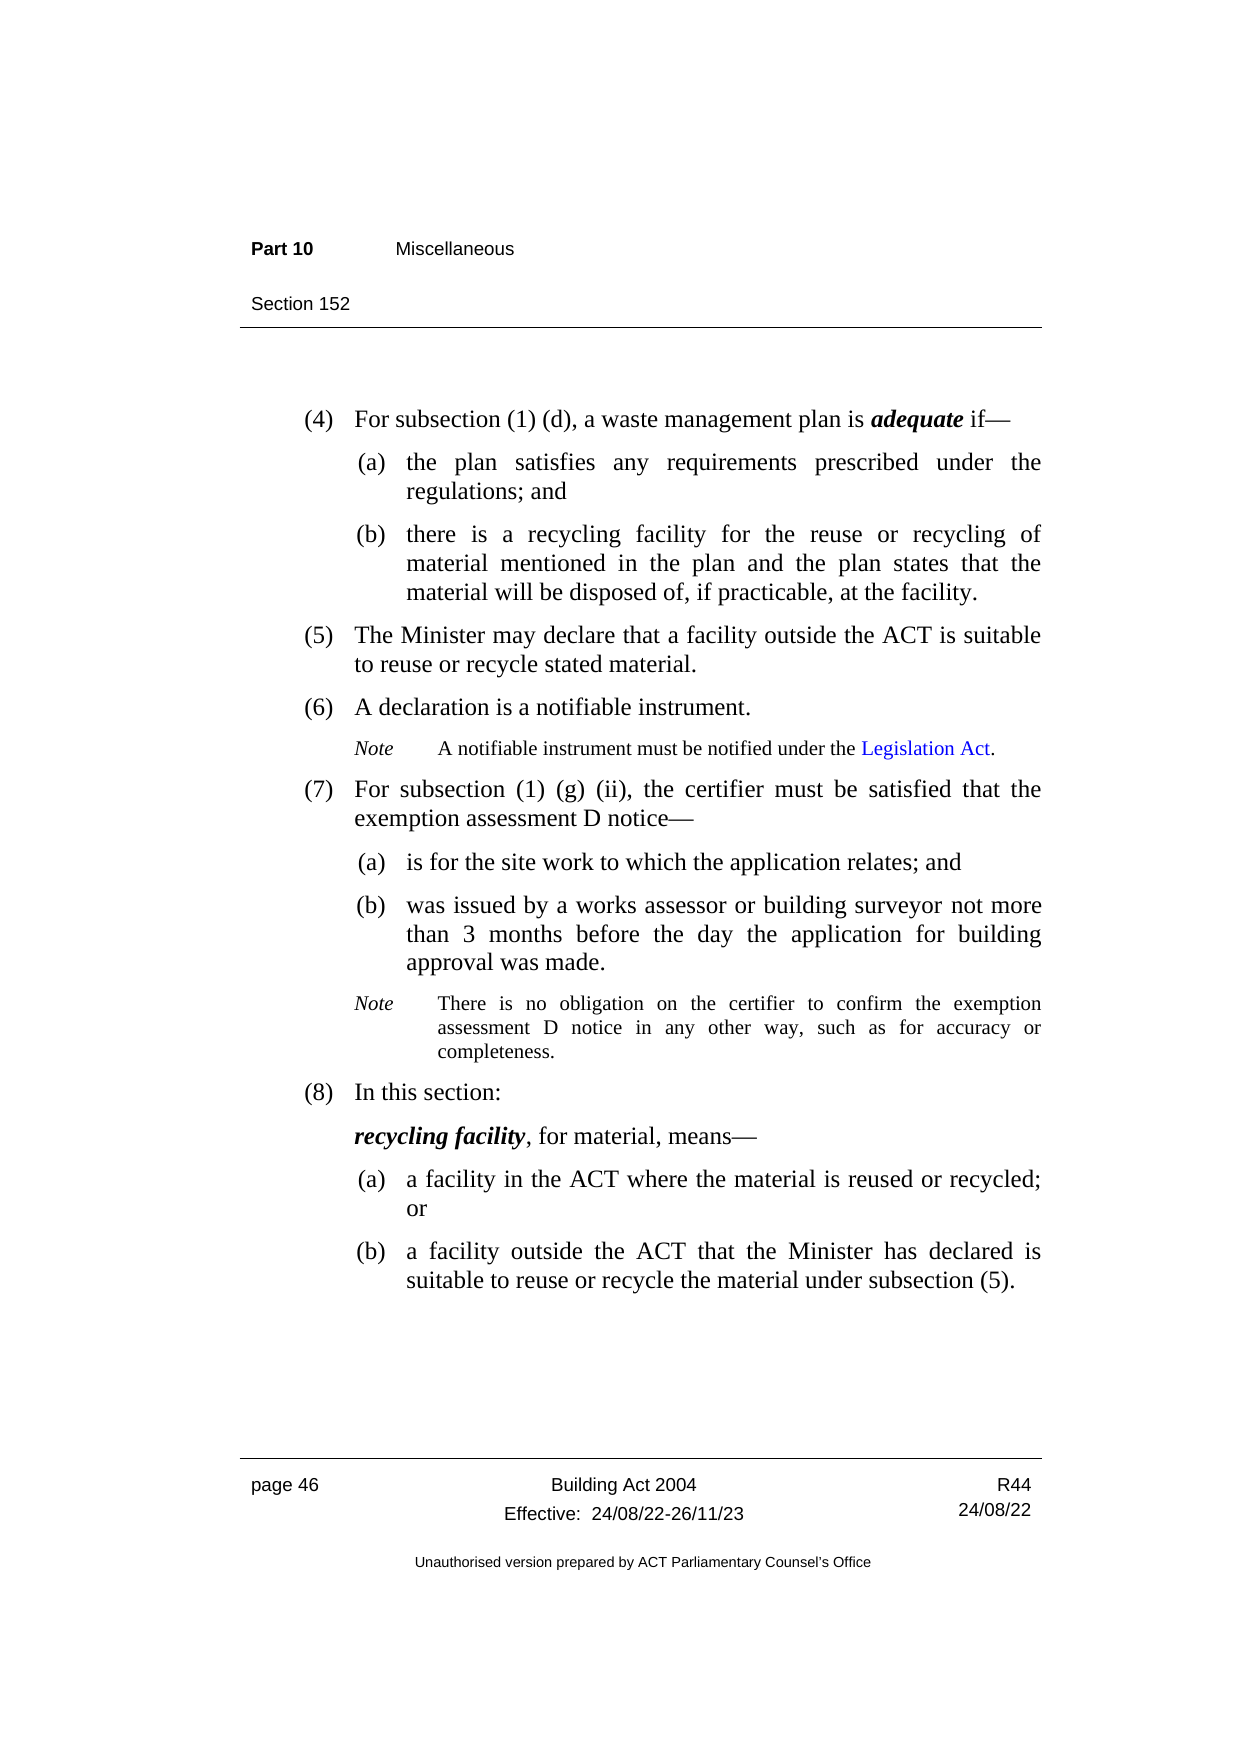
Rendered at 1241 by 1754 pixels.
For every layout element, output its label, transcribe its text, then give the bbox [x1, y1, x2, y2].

text Note There is no obligation on the certifier to confirm the exemption assessment D notice in any other way, such as for accuracy or completeness. [354, 991, 1042, 1063]
text (8) In this section: [239, 1077, 1042, 1106]
text (a) the plan satisfies any requirements prescribed under the regulations; and [239, 447, 1042, 505]
text (5) The Minister may declare that a facility outside the ACT is suitable to reuse or recycle stated material. [239, 620, 1042, 678]
text (4) For subsection (1) (d), a waste management plan is adequate if— [239, 404, 1042, 433]
text (b) a facility outside the ACT that the Minister has declared is suitable to reuse or recycle the material under subsection (5). [239, 1236, 1042, 1294]
text (b) there is a recycling facility for the reuse or recycling of material mentioned in the plan and the plan states that the material will be disposed of, if practicable, at the facility. [239, 519, 1042, 606]
text (a) is for the site work to which the application relates; and [239, 847, 1042, 875]
text Note A notifiable instrument must be notified under the Legislation Act. [354, 736, 1042, 760]
text (6) A declaration is a notifiable instrument. [239, 692, 1042, 721]
text (7) For subsection (1) (g) (ii), the certifier must be satisfied that the exemption assessment D notice— [239, 774, 1042, 832]
text (a) a facility in the ACT where the material is reused or recycled; or [239, 1164, 1042, 1222]
text (b) was issued by a works assessor or building surveyor not more than 3 months before the day the application for building approval was made. [239, 890, 1042, 976]
text recycling facility, for material, means— [354, 1121, 1042, 1149]
